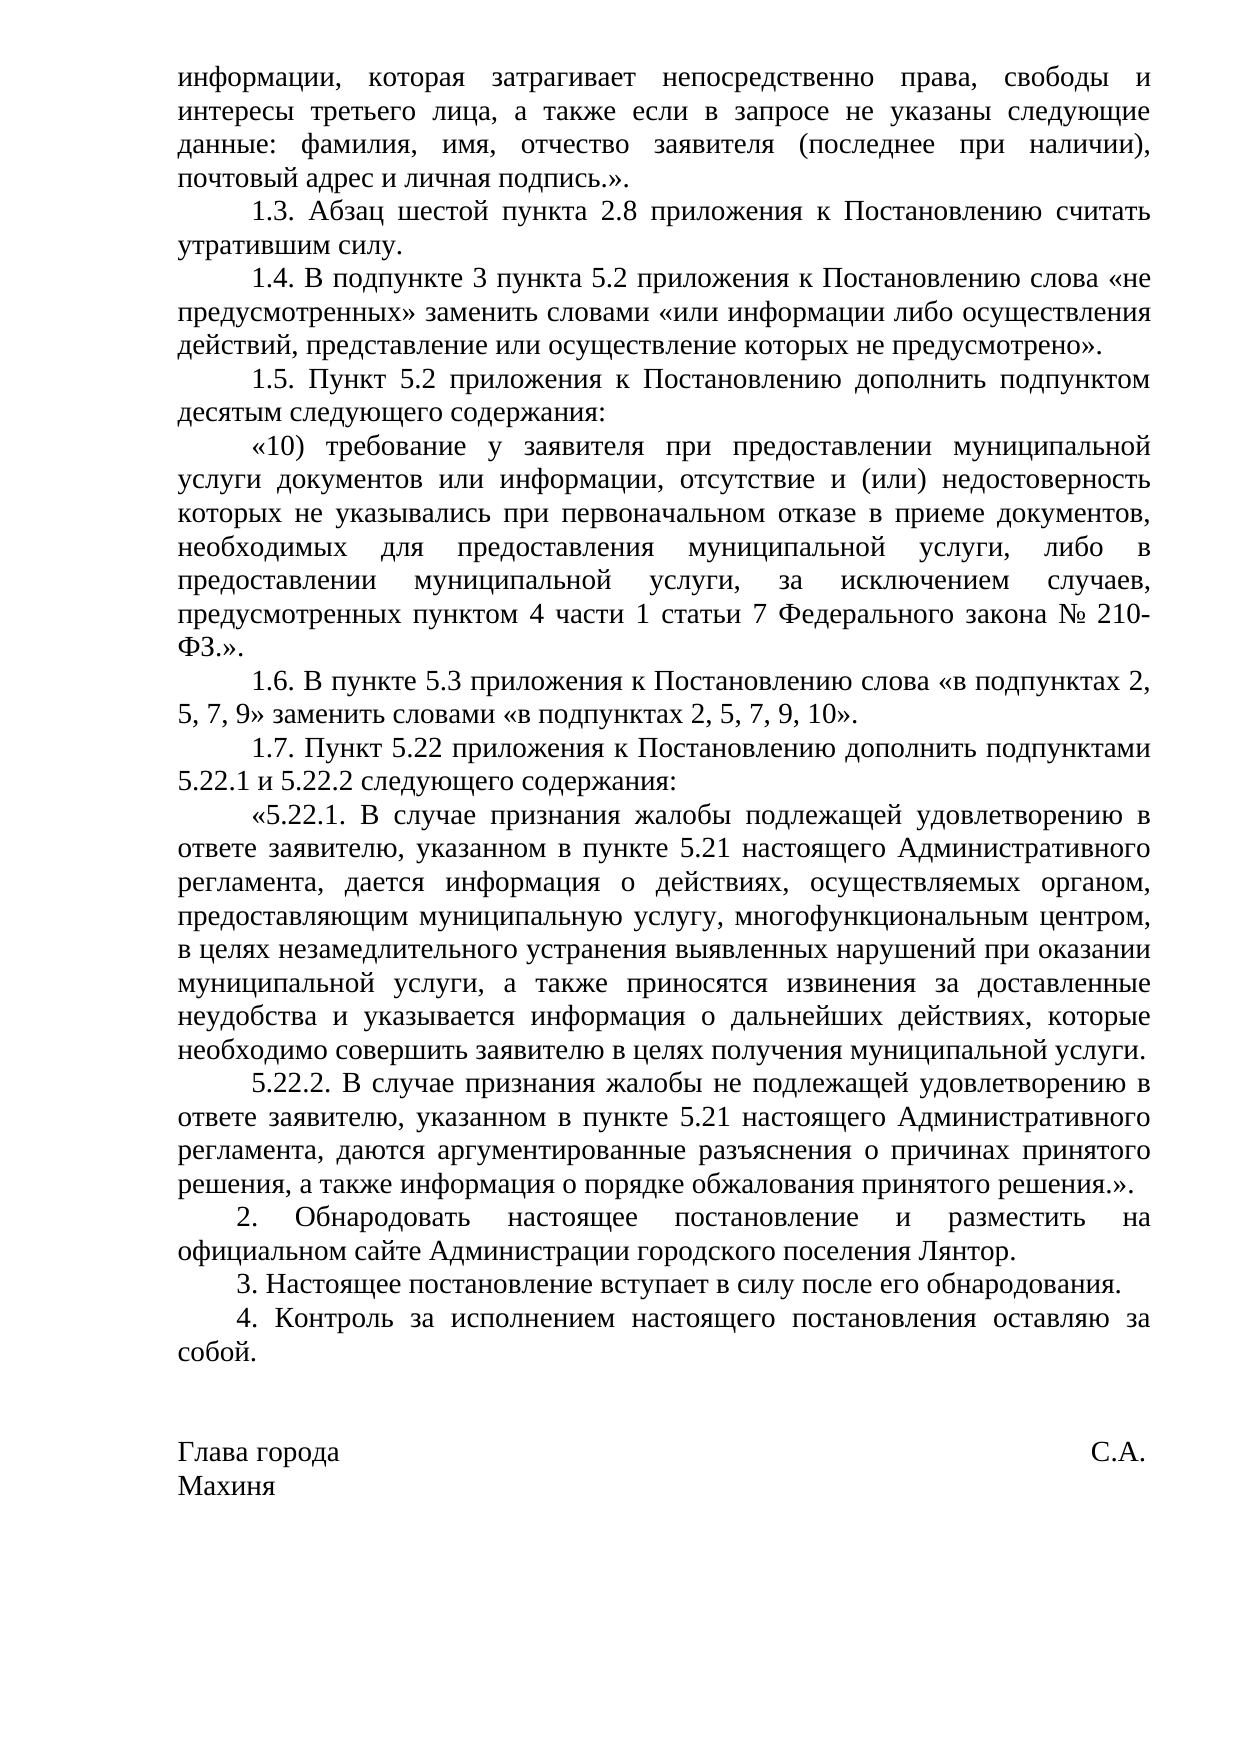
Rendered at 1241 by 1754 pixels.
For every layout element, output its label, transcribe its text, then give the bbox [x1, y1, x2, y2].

text 2. Обнародовать настоящее постановление и разместить на официальном сайте Администрации городского поселения Лянтор. [177, 1199, 1152, 1267]
text 1.7. Пункт 5.22 приложения к Постановлению дополнить подпунктами 5.22.1 и 5.22.2 следующего содержания: [177, 730, 1152, 797]
text «10) требование у заявителя при предоставлении муниципальной услуги документов или информации, отсутствие и (или) недостоверность которых не указывались при первоначальном отказе в приеме документов, необходимых для предоставления муниципальной услуги, либо в предоставлении муниципальной услуги, за исключением случаев, предусмотренных пунктом 4 части 1 статьи 7 Федерального закона № 210-ФЗ.». [177, 428, 1152, 663]
text 1.4. В подпункте 3 пункта 5.2 приложения к Постановлению слова «не предусмотренных» заменить словами «или информации либо осуществления действий, представление или осуществление которых не предусмотрено». [177, 260, 1152, 361]
text 5.22.2. В случае признания жалобы не подлежащей удовлетворению в ответе заявителю, указанном в пункте 5.21 настоящего Административного регламента, даются аргументированные разъяснения о причинах принятого решения, а также информация о порядке обжалования принятого решения.». [177, 1065, 1152, 1199]
text 3. Настоящее постановление вступает в силу после его обнародования. [177, 1267, 1152, 1300]
text 4. Контроль за исполнением настоящего постановления оставляю за собой. [177, 1300, 1152, 1367]
text 1.6. В пункте 5.3 приложения к Постановлению слова «в подпунктах 2, 5, 7, 9» заменить словами «в подпунктах 2, 5, 7, 9, 10». [177, 663, 1152, 730]
text Глава города С.А. Махиня [177, 1434, 1152, 1501]
text 1.5. Пункт 5.2 приложения к Постановлению дополнить подпунктом десятым следующего содержания: [177, 361, 1152, 428]
text 1.3. Абзац шестой пункта 2.8 приложения к Постановлению считать утратившим силу. [177, 193, 1152, 260]
text «5.22.1. В случае признания жалобы подлежащей удовлетворению в ответе заявителю, указанном в пункте 5.21 настоящего Административного регламента, дается информация о действиях, осуществляемых органом, предоставляющим муниципальную услугу, многофункциональным центром, в целях незамедлительного устранения выявленных нарушений при оказании муниципальной услуги, а также приносятся извинения за доставленные неудобства и указывается информация о дальнейших действиях, которые необходимо совершить заявителю в целях получения муниципальной услуги. [177, 797, 1152, 1065]
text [177, 59, 1152, 193]
